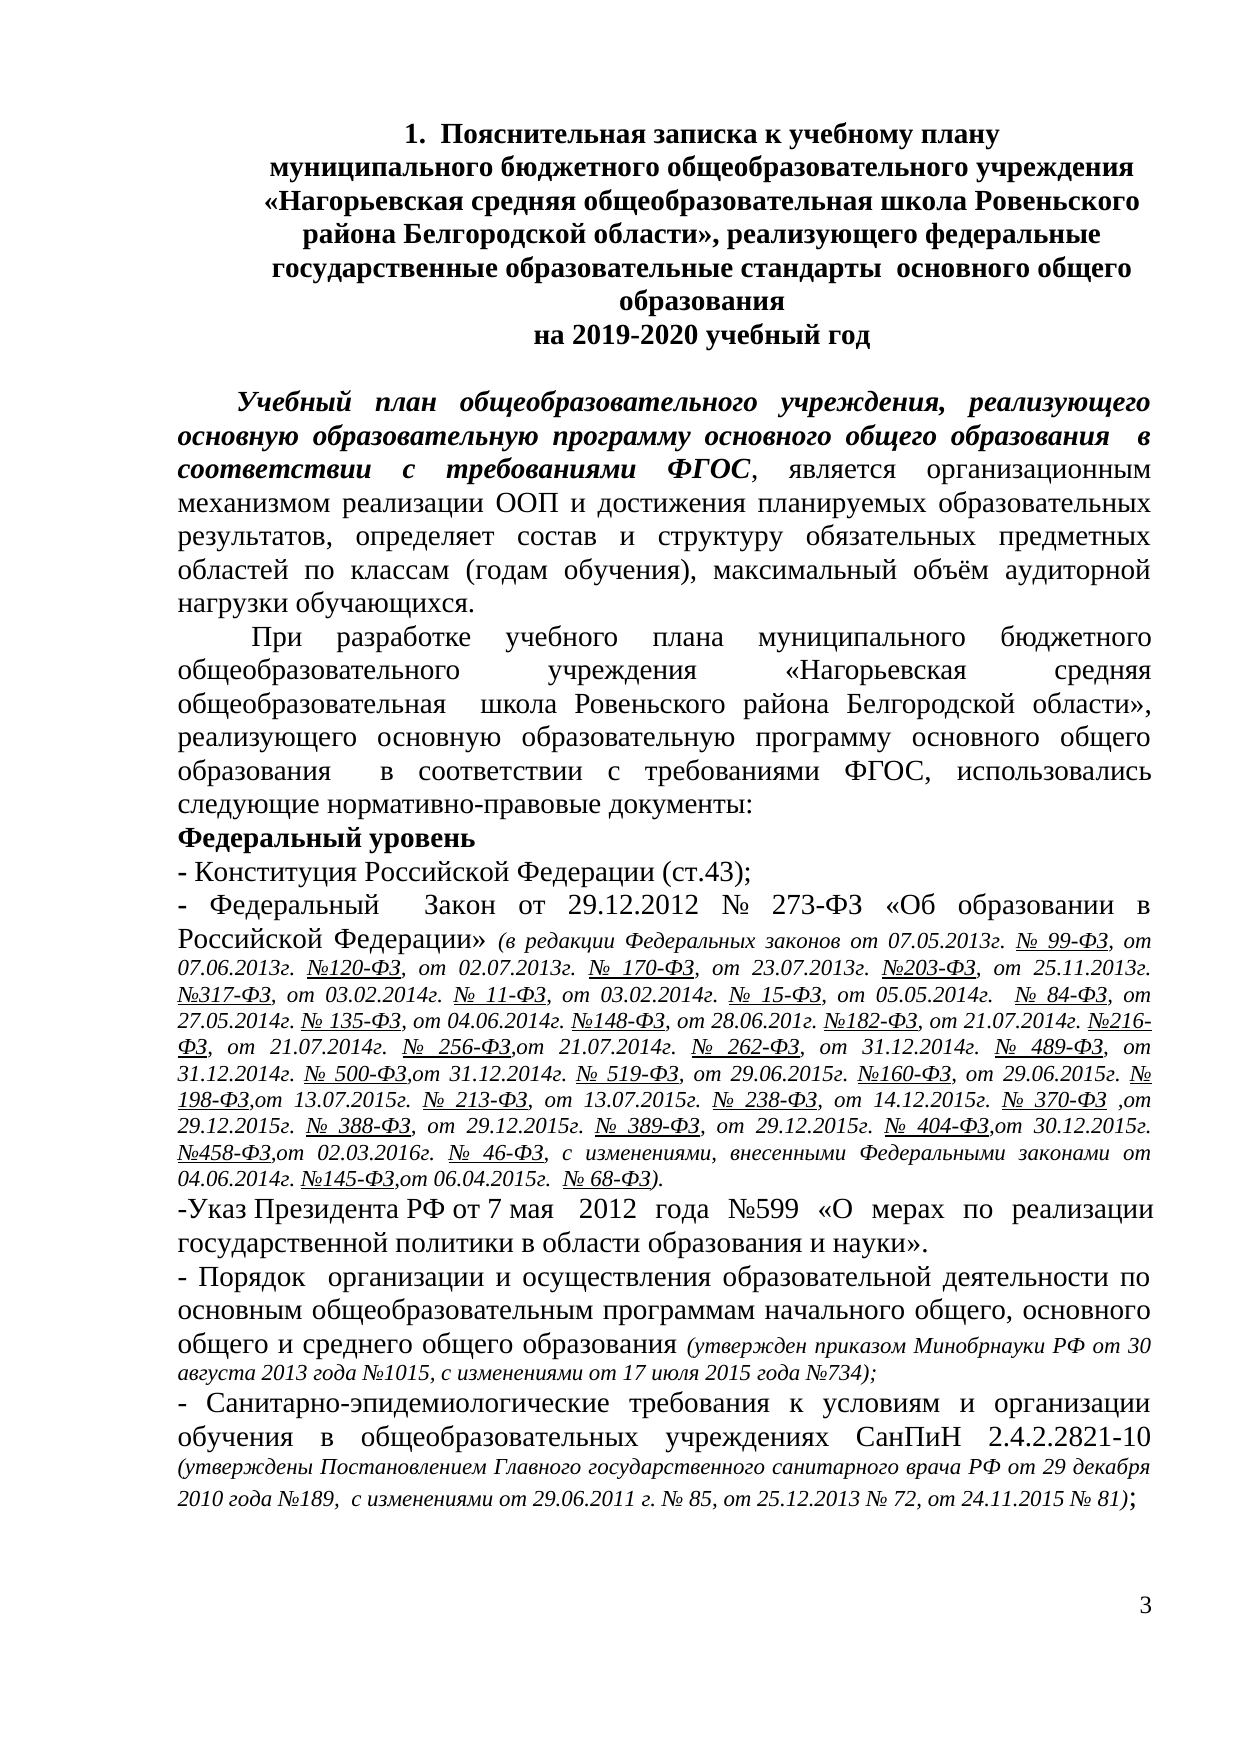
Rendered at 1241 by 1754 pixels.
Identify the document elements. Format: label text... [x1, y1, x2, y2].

text - Санитарно-эпидемиологические требования к условиям и организации обучения в общеобразовательных учреждениях СанПиН 2.4.2.2821-10 (утверждены Постановлением Главного государственного санитарного врача РФ от 29 декабря 2010 года №189, с изменениями от 29.06.2011 г. № 85, от 25.12.2013 № 72, от 24.11.2015 № 81); [177, 1386, 1152, 1513]
text При разработке учебного плана муниципального бюджетного общеобразовательного учреждения «Нагорьевская средняя общеобразовательная школа Ровеньского района Белгородской области», реализующего основную образовательную программу основного общего образования в соответствии с требованиями ФГОС, использовались следующие нормативно-правовые документы: [177, 619, 1152, 820]
text муниципального бюджетного общеобразовательного учреждения [252, 149, 1152, 183]
text 1. Пояснительная записка к учебному плану [252, 116, 1152, 149]
text - Федеральный Закон от 29.12.2012 № 273-ФЗ «Об образовании в Российской Федерации» (в редакции Федеральных законов от 07.05.2013г. № 99-ФЗ, от 07.06.2013г. №120-ФЗ, от 02.07.2013г. № 170-ФЗ, от 23.07.2013г. №203-ФЗ, от 25.11.2013г. №317-ФЗ, от 03.02.2014г. № 11-ФЗ, от 03.02.2014г. № 15-ФЗ, от 05.05.2014г. № 84-ФЗ, от 27.05.2014г. № 135-ФЗ, от 04.06.2014г. №148-ФЗ, от 28.06.201г. №182-ФЗ, от 21.07.2014г. №216-ФЗ, от 21.07.2014г. № 256-ФЗ,от 21.07.2014г. № 262-ФЗ, от 31.12.2014г. № 489-ФЗ, от 31.12.2014г. № 500-ФЗ,от 31.12.2014г. № 519-ФЗ, от 29.06.2015г. №160-ФЗ, от 29.06.2015г. № 198-ФЗ,от 13.07.2015г. № 213-ФЗ, от 13.07.2015г. № 238-ФЗ, от 14.12.2015г. № 370-ФЗ ,от 29.12.2015г. № 388-ФЗ, от 29.12.2015г. № 389-ФЗ, от 29.12.2015г. № 404-ФЗ,от 30.12.2015г. №458-ФЗ,от 02.03.2016г. № 46-ФЗ, с изменениями, внесенными Федеральными законами от 04.06.2014г. №145-ФЗ,от 06.04.2015г. № 68-ФЗ). [177, 887, 1152, 1192]
text на 2019-2020 учебный год [252, 317, 1152, 351]
text - Порядок организации и осуществления образовательной деятельности по основным общеобразовательным программам начального общего, основного общего и среднего общего образования (утвержден приказом Минобрнауки РФ от 30 августа 2013 года №1015, с изменениями от 17 июля 2015 года №734); [177, 1259, 1152, 1386]
text «Нагорьевская средняя общеобразовательная школа Ровеньского района Белгородской области», реализующего федеральные государственные образовательные стандарты основного общего образования [252, 183, 1152, 317]
text -Указ Президента РФ от 7 мая 2012 года №599 «О мерах по реализации государственной политики в области образования и науки». [177, 1192, 1154, 1259]
text Учебный план общеобразовательного учреждения, реализующего основную образовательную программу основного общего образования в соответствии с требованиями ФГОС, является организационным механизмом реализации ООП и достижения планируемых образовательных результатов, определяет состав и структуру обязательных предметных областей по классам (годам обучения), максимальный объём аудиторной нагрузки обучающихся. [177, 384, 1152, 619]
text - Конституция Российской Федерации (ст.43); [177, 854, 1152, 887]
text Федеральный уровень [177, 820, 1152, 854]
